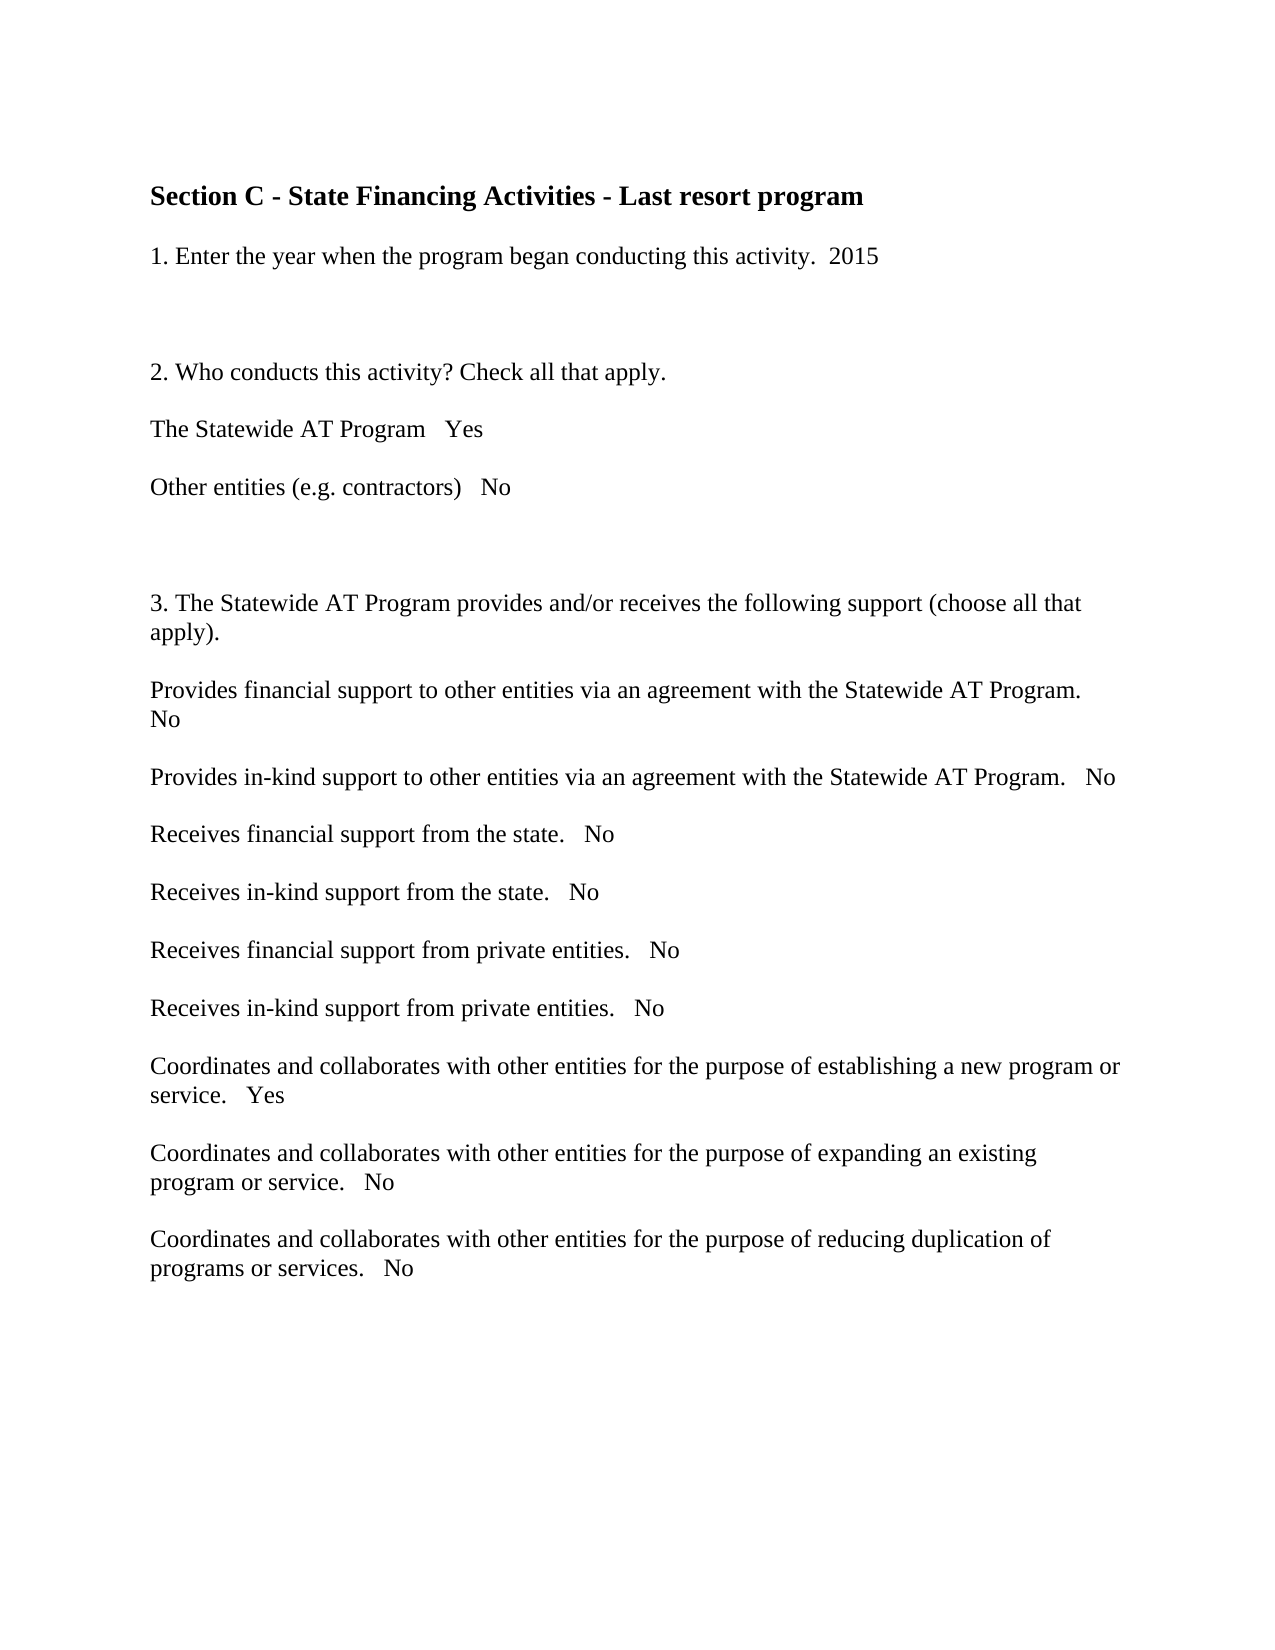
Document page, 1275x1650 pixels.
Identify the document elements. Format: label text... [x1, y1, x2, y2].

text Coordinates and collaborates with other entities for the purpose of reducing duplication of programs or services. No [150, 1224, 1125, 1282]
text 2. Who conducts this activity? Check all that apply. [150, 357, 1125, 385]
text 3. The Statewide AT Program provides and/or receives the following support (choose all that apply). [150, 588, 1125, 646]
text Coordinates and collaborates with other entities for the purpose of expanding an existing program or service. No [150, 1138, 1125, 1195]
subtitle Section C - State Financing Activities - Last resort program [150, 179, 1125, 212]
text Receives in-kind support from the state. No [150, 877, 1125, 906]
text 1. Enter the year when the program began conducting this activity. 2015 [150, 241, 1125, 269]
text Provides in-kind support to other entities via an agreement with the Statewide AT Program. No [150, 762, 1125, 790]
text Other entities (e.g. contractors) No [150, 472, 1125, 501]
text Coordinates and collaborates with other entities for the purpose of establishing a new program or service. Yes [150, 1051, 1125, 1109]
text Receives financial support from the state. No [150, 819, 1125, 848]
text Receives in-kind support from private entities. No [150, 993, 1125, 1022]
text Receives financial support from private entities. No [150, 935, 1125, 964]
text The Statewide AT Program Yes [150, 414, 1125, 443]
text Provides financial support to other entities via an agreement with the Statewide AT Program. No [150, 675, 1125, 732]
